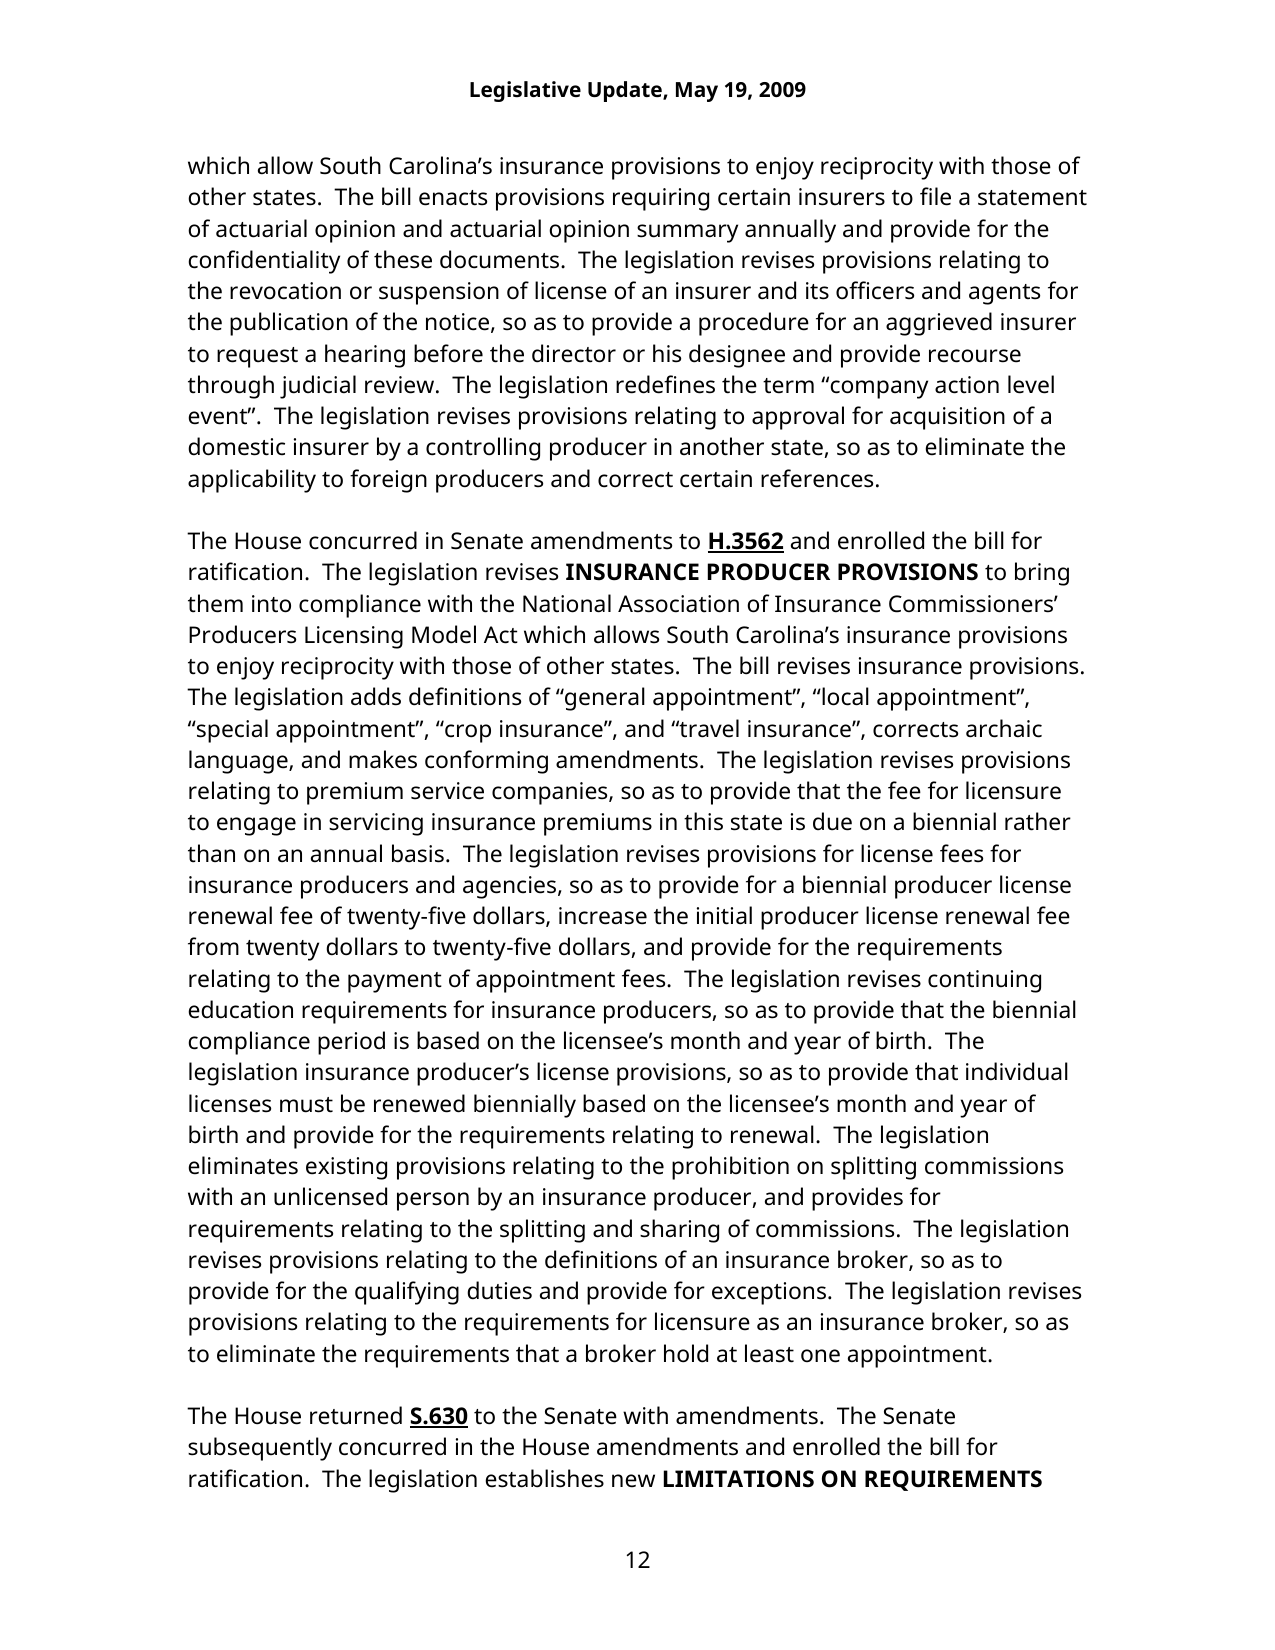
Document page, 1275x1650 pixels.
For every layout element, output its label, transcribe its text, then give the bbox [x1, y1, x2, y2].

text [187, 1400, 1087, 1494]
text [187, 150, 1087, 494]
text The House concurred in Senate amendments to H.3562 and enrolled the bill for ratification. The legislation revises INSURANCE PRODUCER PROVISIONS to bring them into compliance with the National Association of Insurance Commissioners’ Producers Licensing Model Act which allows South Carolina’s insurance provisions to enjoy reciprocity with those of other states. The bill revises insurance provisions. The legislation adds definitions of “general appointment”, “local appointment”, “special appointment”, “crop insurance”, and “travel insurance”, corrects archaic language, and makes conforming amendments. The legislation revises provisions relating to premium service companies, so as to provide that the fee for licensure to engage in servicing insurance premiums in this state is due on a biennial rather than on an annual basis. The legislation revises provisions for license fees for insurance producers and agencies, so as to provide for a biennial producer license renewal fee of twenty-five dollars, increase the initial producer license renewal fee from twenty dollars to twenty-five dollars, and provide for the requirements relating to the payment of appointment fees. The legislation revises continuing education requirements for insurance producers, so as to provide that the biennial compliance period is based on the licensee’s month and year of birth. The legislation insurance producer’s license provisions, so as to provide that individual licenses must be renewed biennially based on the licensee’s month and year of birth and provide for the requirements relating to renewal. The legislation eliminates existing provisions relating to the prohibition on splitting commissions with an unlicensed person by an insurance producer, and provides for requirements relating to the splitting and sharing of commissions. The legislation revises provisions relating to the definitions of an insurance broker, so as to provide for the qualifying duties and provide for exceptions. The legislation revises provisions relating to the requirements for licensure as an insurance broker, so as to eliminate the requirements that a broker hold at least one appointment. [187, 525, 1087, 1369]
